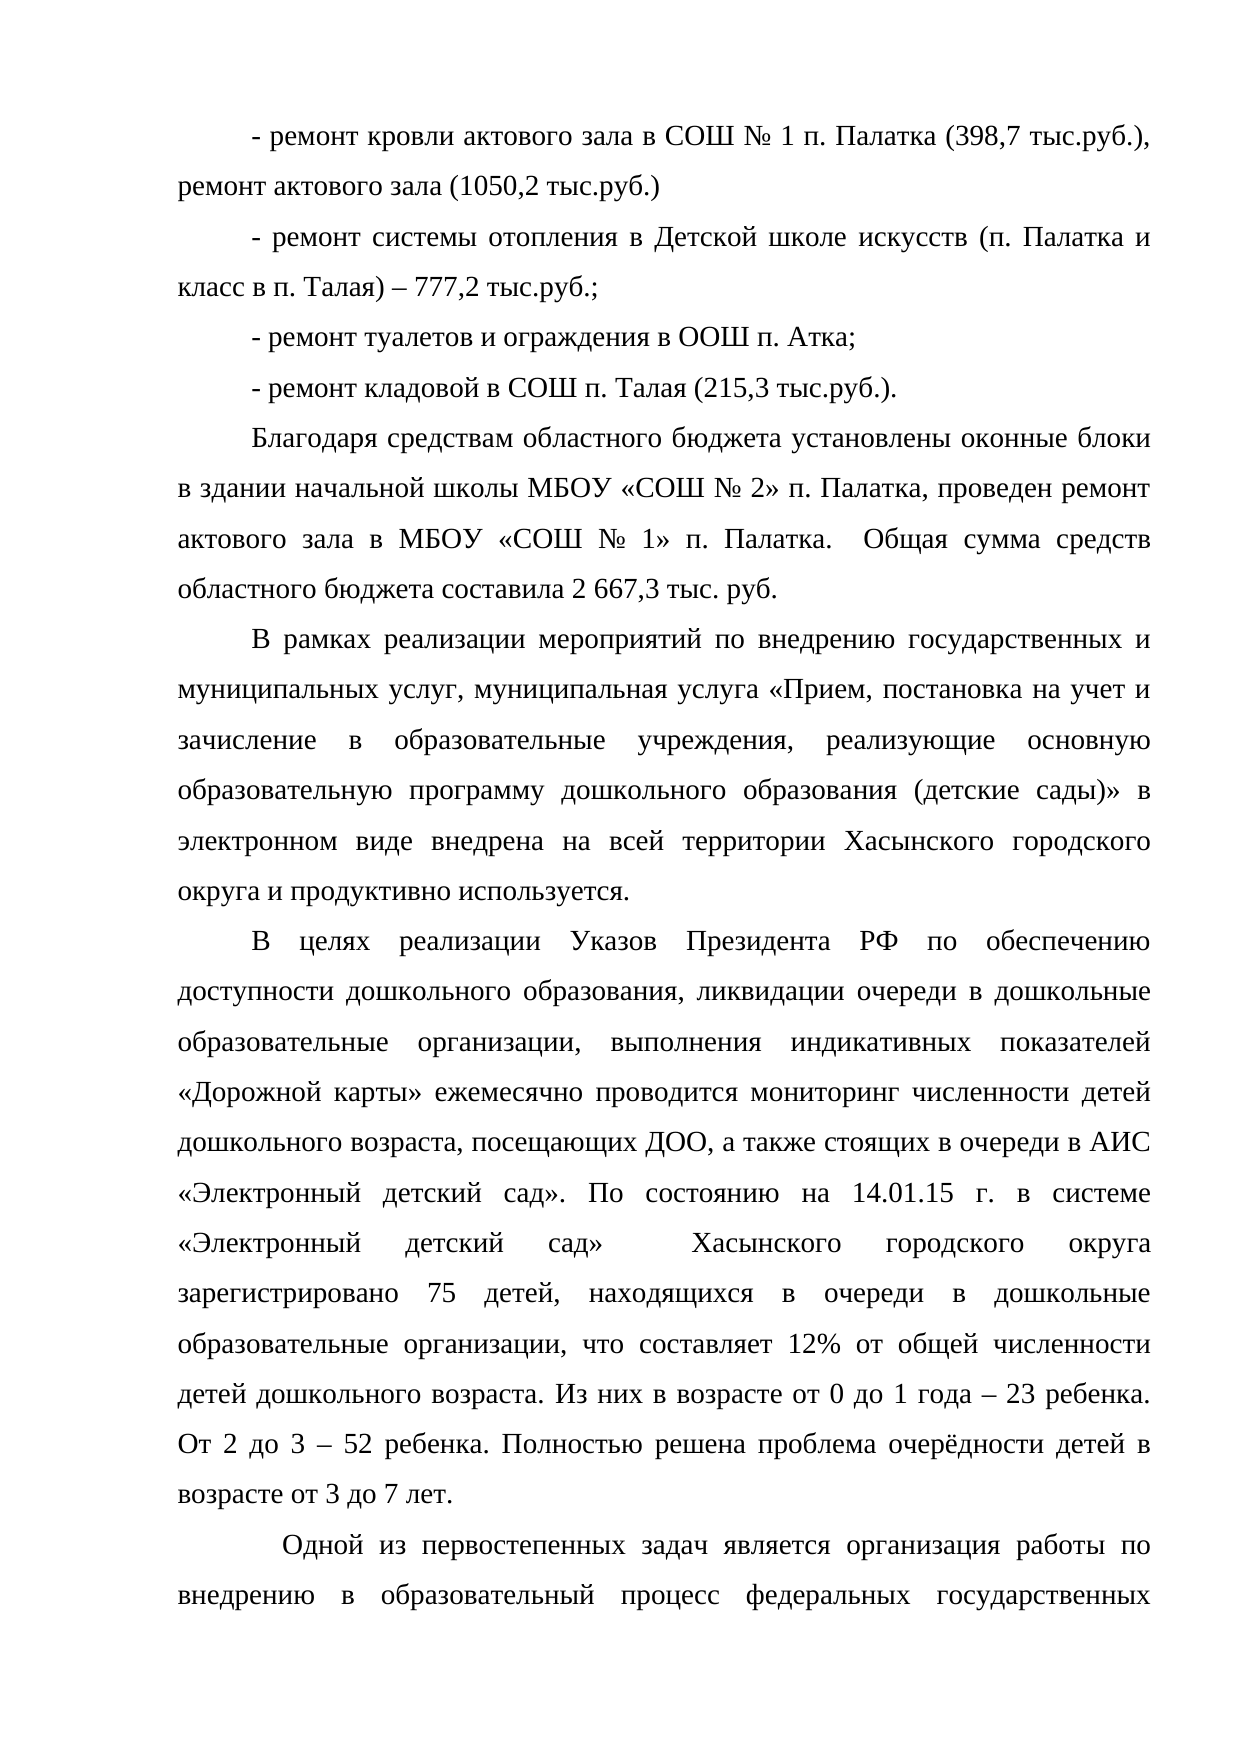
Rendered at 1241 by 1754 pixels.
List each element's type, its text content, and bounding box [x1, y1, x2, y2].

text - ремонт кладовой в СОШ п. Талая (215,3 тыс.руб.). [177, 370, 1152, 403]
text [177, 1527, 1152, 1611]
text - ремонт туалетов и ограждения в ООШ п. Атка; [177, 319, 1152, 353]
text Благодаря средствам областного бюджета установлены оконные блоки в здании начальной школы МБОУ «СОШ № 2» п. Палатка, проведен ремонт актового зала в МБОУ «СОШ № 1» п. Палатка. Общая сумма средств областного бюджета составила 2 667,3 тыс. руб. [177, 420, 1152, 604]
text В рамках реализации мероприятий по внедрению государственных и муниципальных услуг, муниципальная услуга «Прием, постановка на учет и зачисление в образовательные учреждения, реализующие основную образовательную программу дошкольного образования (детские сады)» в электронном виде внедрена на всей территории Хасынского городского округа и продуктивно используется. [177, 621, 1152, 906]
text - ремонт системы отопления в Детской школе искусств (п. Палатка и класс в п. Талая) – 777,2 тыс.руб.; [177, 219, 1152, 303]
text - ремонт кровли актового зала в СОШ № 1 п. Палатка (398,7 тыс.руб.), ремонт актового зала (1050,2 тыс.руб.) [177, 118, 1152, 202]
text В целях реализации Указов Президента РФ по обеспечению доступности дошкольного образования, ликвидации очереди в дошкольные образовательные организации, выполнения индикативных показателей «Дорожной карты» ежемесячно проводится мониторинг численности детей дошкольного возраста, посещающих ДОО, а также стоящих в очереди в АИС «Электронный детский сад». По состоянию на 14.01.15 г. в системе «Электронный детский сад» Хасынского городского округа зарегистрировано 75 детей, находящихся в очереди в дошкольные образовательные организации, что составляет 12% от общей численности детей дошкольного возраста. Из них в возрасте от 0 до 1 года – 23 ребенка. От 2 до 3 – 52 ребенка. Полностью решена проблема очерёдности детей в возрасте от 3 до 7 лет. [177, 923, 1152, 1510]
